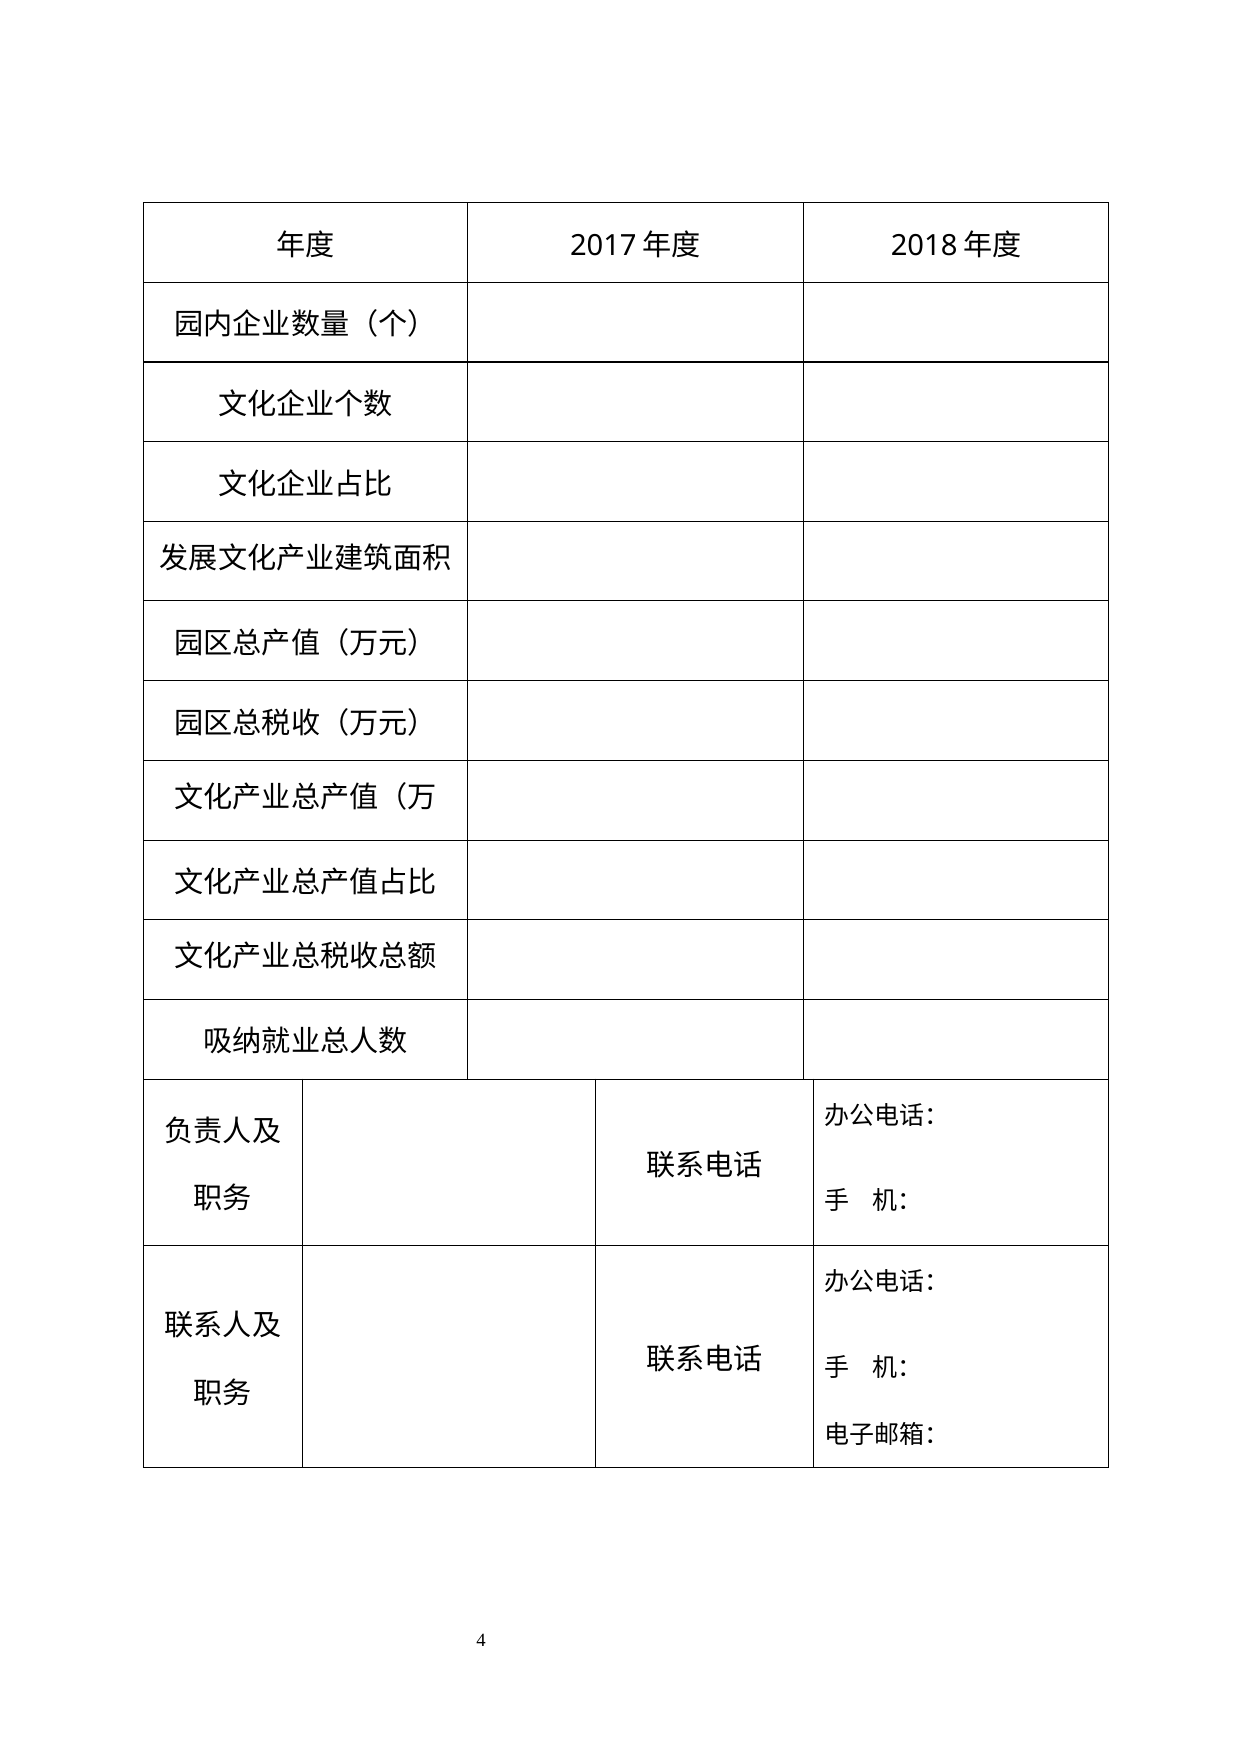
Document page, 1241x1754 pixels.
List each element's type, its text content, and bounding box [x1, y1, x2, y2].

table_cell 办公电话： 手 机： 电子邮箱： [814, 1246, 1108, 1467]
table_cell [804, 522, 1108, 600]
table_cell 年度 [144, 203, 467, 282]
table_cell [468, 920, 803, 999]
table_cell [468, 442, 803, 521]
table_cell 园内企业数量（个） [144, 283, 467, 361]
table_cell 联系人及职务 [144, 1246, 302, 1467]
table_cell 文化产业总产值（万元） [144, 761, 467, 839]
table_cell 2017年度 [468, 203, 803, 282]
table_cell 办公电话： 手 机： [814, 1080, 1108, 1245]
table_cell 发展文化产业建筑面积占比 [144, 522, 467, 600]
table_cell [468, 761, 803, 839]
table_cell [468, 841, 803, 919]
table_cell [804, 761, 1108, 839]
table_cell [468, 601, 803, 680]
table_cell 园区总税收（万元） [144, 681, 467, 760]
table_cell 园区总产值（万元） [144, 601, 467, 680]
table_cell 2018年度 [804, 203, 1108, 282]
table_cell [468, 681, 803, 760]
table_cell 文化产业总税收总额（万元） [144, 920, 467, 999]
table_cell [804, 283, 1108, 361]
table_cell 负责人及职务 [144, 1080, 302, 1245]
table_cell [468, 1000, 803, 1078]
table_cell 吸纳就业总人数 [144, 1000, 467, 1078]
table_cell [303, 1080, 595, 1245]
table_cell [804, 363, 1108, 441]
table_cell [804, 1000, 1108, 1078]
table_cell [804, 841, 1108, 919]
table_cell [468, 283, 803, 361]
table_cell [468, 522, 803, 600]
table_cell [804, 601, 1108, 680]
table_cell [804, 681, 1108, 760]
table_cell 文化企业个数 [144, 363, 467, 441]
table_cell 联系电话 [596, 1080, 813, 1245]
table_cell [303, 1246, 595, 1467]
table_cell [804, 920, 1108, 999]
table_cell 文化企业占比 [144, 442, 467, 521]
table_cell 文化产业总产值占比 [144, 841, 467, 919]
table_cell 联系电话 [596, 1246, 813, 1467]
table_cell [468, 363, 803, 441]
table_cell [804, 442, 1108, 521]
